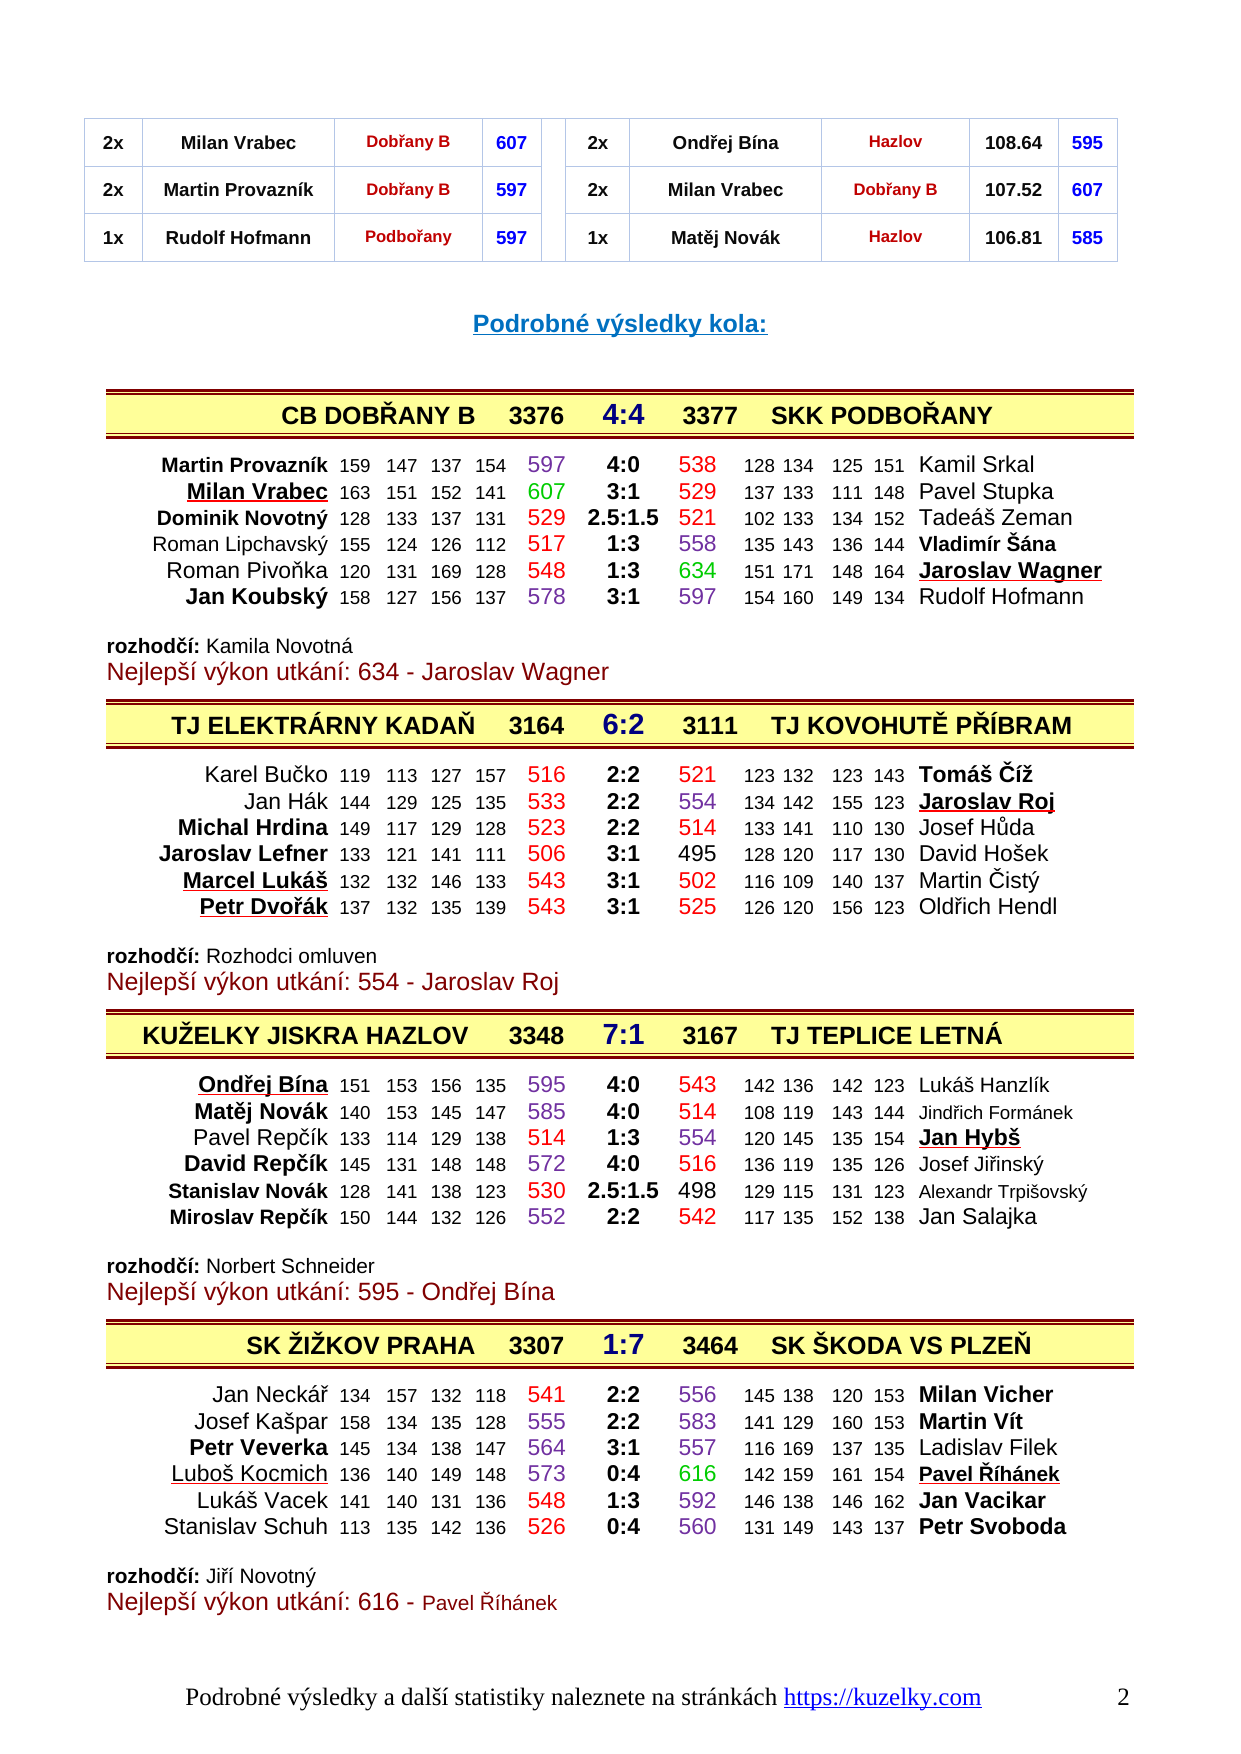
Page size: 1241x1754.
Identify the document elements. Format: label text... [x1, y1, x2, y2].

text Ondřej Bína 151 153 156 135 595 4:0 543 142 136 142 123 Lukáš Hanzlík [106, 1071, 1134, 1098]
table_cell Milan Vrabec [630, 167, 821, 213]
table_cell 595 [1059, 119, 1117, 166]
text TJ Elektrárny Kadaň 3164 6:2 3111 TJ Kovohutě Příbram [106, 705, 1134, 743]
text Jaroslav Lefner 133 121 141 111 506 3:1 495 128 120 117 130 David Hošek [106, 840, 1134, 867]
table_cell Matěj Novák [630, 214, 821, 261]
table_cell Hazlov [822, 214, 969, 261]
table_cell Milan Vrabec [143, 119, 334, 166]
text Marcel Lukáš 132 132 146 133 543 3:1 502 116 109 140 137 Martin Čistý [106, 867, 1134, 893]
text Miroslav Repčík 150 144 132 126 552 2:2 542 117 135 152 138 Jan Salajka [106, 1203, 1134, 1229]
text Roman Pivoňka 120 131 169 128 548 1:3 634 151 171 148 164 Jaroslav Wagner [106, 557, 1134, 583]
text Jan Hák 144 129 125 135 533 2:2 554 134 142 155 123 Jaroslav Roj [106, 788, 1134, 814]
text Stanislav Novák 128 141 138 123 530 2.5:1.5 498 129 115 131 123 Alexandr Trpišovský [106, 1177, 1134, 1203]
table_cell 106.81 [970, 214, 1058, 261]
text rozhodčí: Kamila Novotná [106, 633, 1134, 657]
text Podrobné výsledky kola: [94, 308, 1145, 337]
text Stanislav Schuh 113 135 142 136 526 0:4 560 131 149 143 137 Petr Svoboda [106, 1513, 1134, 1539]
text Kuželky Jiskra Hazlov 3348 7:1 3167 TJ Teplice Letná [106, 1015, 1134, 1053]
text Dominik Novotný 128 133 137 131 529 2.5:1.5 521 102 133 134 152 Tadeáš Zeman [106, 504, 1134, 530]
text Petr Veverka 145 134 138 147 564 3:1 557 116 169 137 135 Ladislav Filek [106, 1434, 1134, 1460]
text Jan Koubský 158 127 156 137 578 3:1 597 154 160 149 134 Rudolf Hofmann [106, 583, 1134, 609]
text CB Dobřany B 3376 4:4 3377 SKK Podbořany [106, 395, 1134, 433]
table_cell 108.64 [970, 119, 1058, 166]
text Luboš Kocmich 136 140 149 148 573 0:4 616 142 159 161 154 Pavel Říhánek [106, 1460, 1134, 1487]
table_cell 107.52 [970, 167, 1058, 213]
table_cell 607 [1059, 167, 1117, 213]
text Michal Hrdina 149 117 129 128 523 2:2 514 133 141 110 130 Josef Hůda [106, 814, 1134, 840]
text Petr Dvořák 137 132 135 139 543 3:1 525 126 120 156 123 Oldřich Hendl [106, 893, 1134, 919]
table_cell Ondřej Bína [630, 119, 821, 166]
table_cell Hazlov [822, 119, 969, 166]
table_cell Dobřany B [822, 167, 969, 213]
table_cell Podbořany [335, 214, 482, 261]
text Pavel Repčík 133 114 129 138 514 1:3 554 120 145 135 154 Jan Hybš [106, 1124, 1134, 1150]
text Jan Neckář 134 157 132 118 541 2:2 556 145 138 120 153 Milan Vicher [106, 1381, 1134, 1408]
text Milan Vrabec 163 151 152 141 607 3:1 529 137 133 111 148 Pavel Stupka [106, 478, 1134, 504]
text Nejlepší výkon utkání: 595 - Ondřej Bína [106, 1277, 1134, 1306]
table_cell 597 [483, 214, 541, 261]
table_cell 1x [566, 214, 629, 261]
text rozhodčí: Jiří Novotný [106, 1563, 1134, 1587]
text Nejlepší výkon utkání: 554 - Jaroslav Roj [106, 967, 1134, 996]
table_cell Dobřany B [335, 167, 482, 213]
table_cell Dobřany B [335, 119, 482, 166]
table_cell 2x [85, 119, 142, 166]
table_cell 2x [566, 167, 629, 213]
table_cell 2x [566, 119, 629, 166]
table_cell 585 [1059, 214, 1117, 261]
text Karel Bučko 119 113 127 157 516 2:2 521 123 132 123 143 Tomáš Číž [106, 761, 1134, 788]
text Josef Kašpar 158 134 135 128 555 2:2 583 141 129 160 153 Martin Vít [106, 1408, 1134, 1434]
table_cell 597 [483, 167, 541, 213]
table_cell Rudolf Hofmann [143, 214, 334, 261]
table_cell 1x [85, 214, 142, 261]
text SK Žižkov Praha 3307 1:7 3464 SK Škoda VS Plzeň [106, 1325, 1134, 1363]
text David Repčík 145 131 148 148 572 4:0 516 136 119 135 126 Josef Jiřinský [106, 1150, 1134, 1177]
table_cell 607 [483, 119, 541, 166]
text rozhodčí: Norbert Schneider [106, 1253, 1134, 1277]
text rozhodčí: Rozhodci omluven [106, 943, 1134, 967]
text Roman Lipchavský 155 124 126 112 517 1:3 558 135 143 136 144 Vladimír Šána [106, 530, 1134, 557]
text Nejlepší výkon utkání: 616 - Pavel Říhánek [106, 1587, 1134, 1616]
text Matěj Novák 140 153 145 147 585 4:0 514 108 119 143 144 Jindřich Formánek [106, 1098, 1134, 1124]
table_cell Martin Provazník [143, 167, 334, 213]
text Martin Provazník 159 147 137 154 597 4:0 538 128 134 125 151 Kamil Srkal [106, 451, 1134, 478]
text Lukáš Vacek 141 140 131 136 548 1:3 592 146 138 146 162 Jan Vacikar [106, 1487, 1134, 1513]
table_cell 2x [85, 167, 142, 213]
text Nejlepší výkon utkání: 634 - Jaroslav Wagner [106, 657, 1134, 686]
